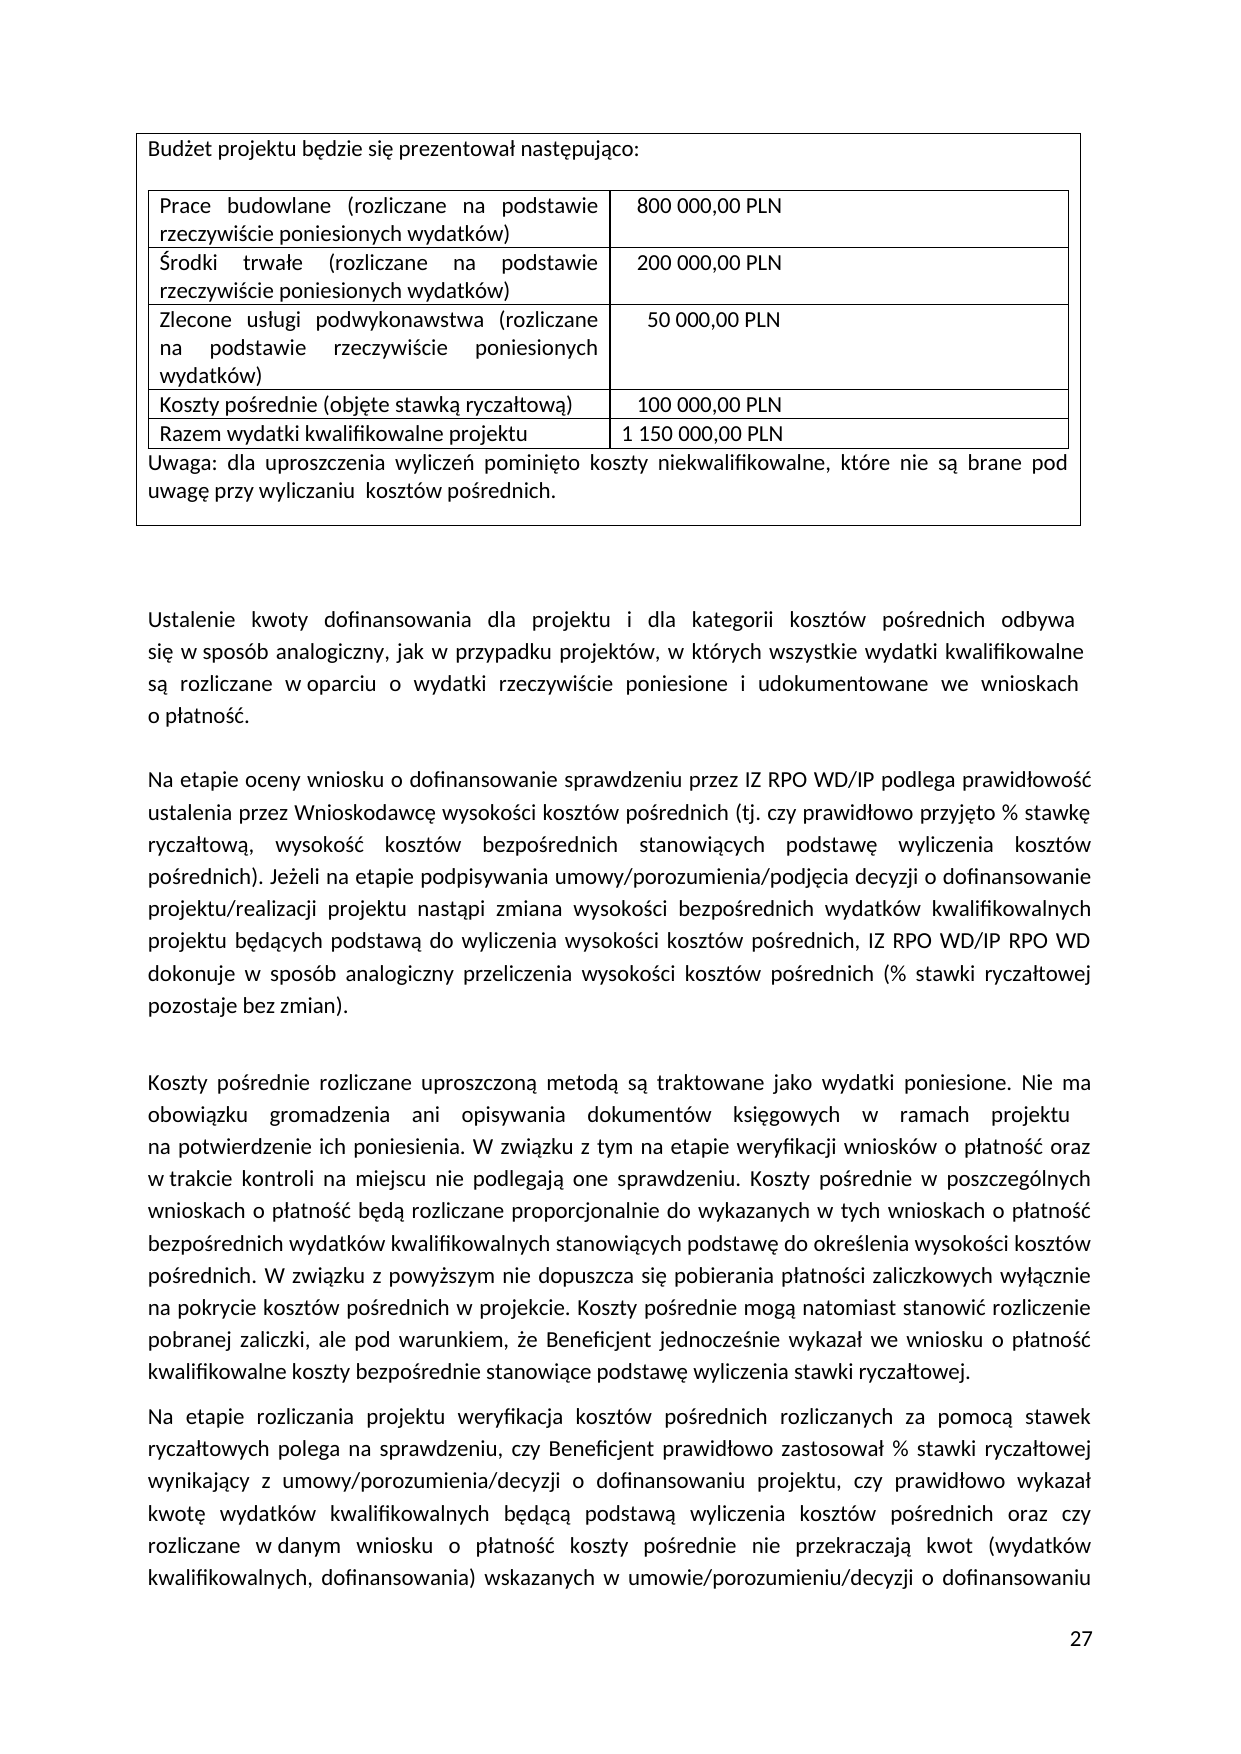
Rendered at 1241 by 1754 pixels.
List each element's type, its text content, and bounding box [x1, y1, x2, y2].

text Ustalenie kwoty dofinansowania dla projektu i dla kategorii kosztów pośrednich odbywa się w sposób analogiczny, jak w przypadku projektów, w których wszystkie wydatki kwalifikowalne są rozliczane w oparciu o wydatki rzeczywiście poniesione i udokumentowane we wnioskach o płatność. [148, 605, 1093, 729]
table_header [137, 134, 1080, 525]
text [148, 1402, 1093, 1591]
text Koszty pośrednie rozliczane uproszczoną metodą są traktowane jako wydatki poniesione. Nie ma obowiązku gromadzenia ani opisywania dokumentów księgowych w ramach projektu na potwierdzenie ich poniesienia. W związku z tym na etapie weryfikacji wniosków o płatność oraz w trakcie kontroli na miejscu nie podlegają one sprawdzeniu. Koszty pośrednie w poszczególnych wnioskach o płatność będą rozliczane proporcjonalnie do wykazanych w tych wnioskach o płatność bezpośrednich wydatków kwalifikowalnych stanowiących podstawę do określenia wysokości kosztów pośrednich. W związku z powyższym nie dopuszcza się pobierania płatności zaliczkowych wyłącznie na pokrycie kosztów pośrednich w projekcie. Koszty pośrednie mogą natomiast stanowić rozliczenie pobranej zaliczki, ale pod warunkiem, że Beneficjent jednocześnie wykazał we wniosku o płatność kwalifikowalne koszty bezpośrednie stanowiące podstawę wyliczenia stawki ryczałtowej. [148, 1068, 1093, 1386]
text Na etapie oceny wniosku o dofinansowanie sprawdzeniu przez IZ RPO WD/IP podlega prawidłowość ustalenia przez Wnioskodawcę wysokości kosztów pośrednich (tj. czy prawidłowo przyjęto % stawkę ryczałtową, wysokość kosztów bezpośrednich stanowiących podstawę wyliczenia kosztów pośrednich). Jeżeli na etapie podpisywania umowy/porozumienia/podjęcia decyzji o dofinansowanie projektu/realizacji projektu nastąpi zmiana wysokości bezpośrednich wydatków kwalifikowalnych projektu będących podstawą do wyliczenia wysokości kosztów pośrednich, IZ RPO WD/IP RPO WD dokonuje w sposób analogiczny przeliczenia wysokości kosztów pośrednich (% stawki ryczałtowej pozostaje bez zmian). [148, 766, 1093, 1019]
